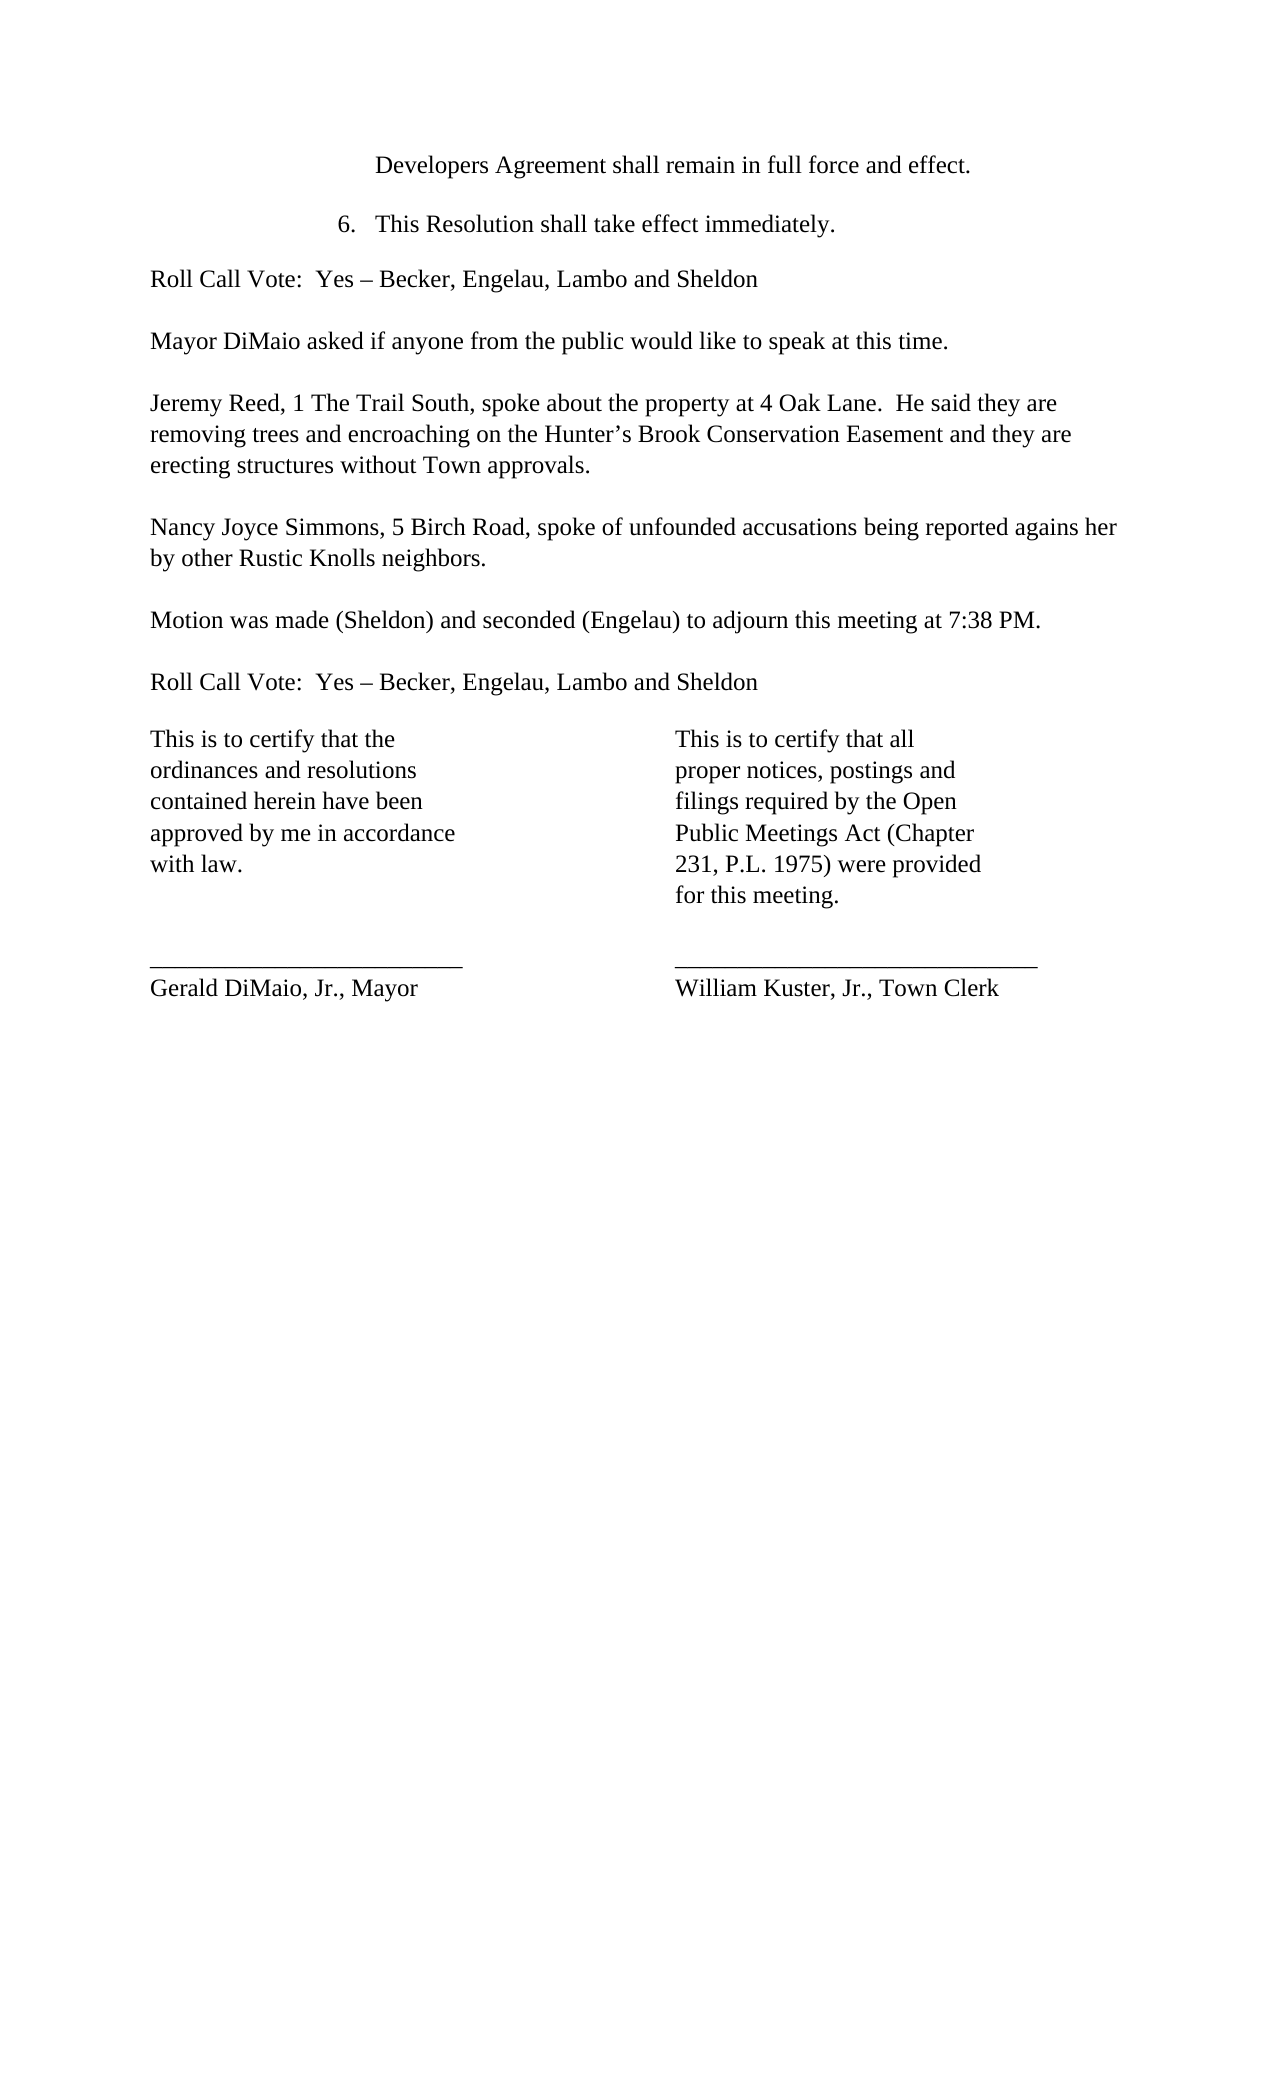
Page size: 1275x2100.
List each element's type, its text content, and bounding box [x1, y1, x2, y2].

text approved by me in accordance Public Meetings Act (Chapter [150, 818, 1125, 846]
text ordinances and resolutions proper notices, postings and [150, 756, 1125, 784]
text Mayor DiMaio asked if anyone from the public would like to speak at this time. [150, 326, 1125, 355]
text with law. 231, P.L. 1975) were provided [150, 849, 1125, 877]
list This Resolution shall take effect immediately. [337, 209, 1111, 238]
text contained herein have been filings required by the Open [150, 787, 1125, 815]
text for this meeting. [150, 880, 1125, 908]
text Roll Call Vote: Yes – Becker, Engelau, Lambo and Sheldon [150, 667, 1125, 696]
text This is to certify that the This is to certify that all [150, 724, 1125, 753]
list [337, 150, 1111, 179]
text Motion was made (Sheldon) and seconded (Engelau) to adjourn this meeting at 7:38 PM. [150, 605, 1125, 634]
text _________________________ _____________________________ [150, 942, 1125, 971]
text Nancy Joyce Simmons, 5 Birch Road, spoke of unfounded accusations being reported agains her by other Rustic Knolls neighbors. [150, 512, 1125, 572]
text Gerald DiMaio, Jr., Mayor William Kuster, Jr., Town Clerk [150, 973, 1125, 1002]
text Jeremy Reed, 1 The Trail South, spoke about the property at 4 Oak Lane. He said they are removing trees and encroaching on the Hunter’s Brook Conservation Easement and they are erecting structures without Town approvals. [150, 388, 1125, 479]
text Roll Call Vote: Yes – Becker, Engelau, Lambo and Sheldon [150, 264, 1125, 293]
